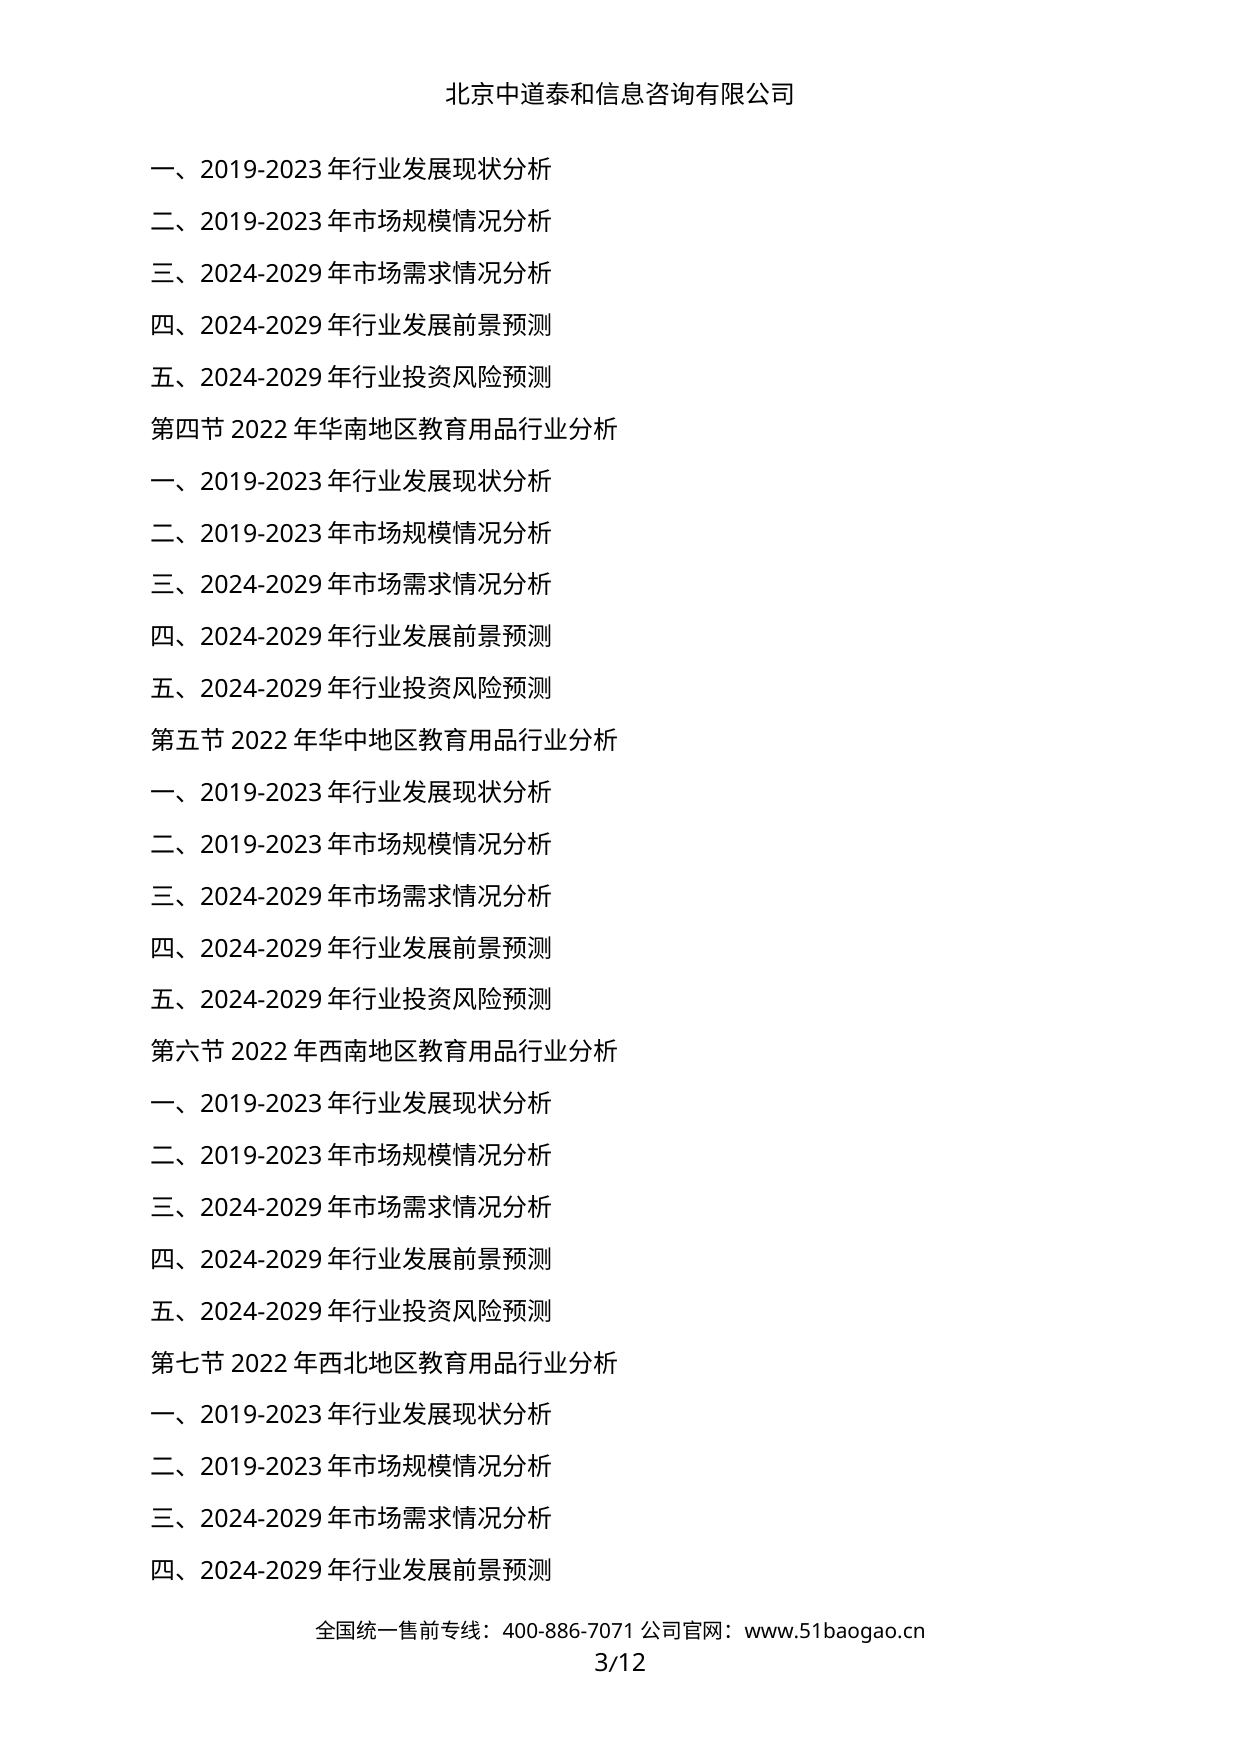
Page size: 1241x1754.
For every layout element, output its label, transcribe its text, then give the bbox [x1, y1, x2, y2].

text 一、2019-2023年行业发展现状分析 [150, 1395, 1090, 1431]
text 二、2019-2023年市场规模情况分析 [150, 513, 1090, 549]
text 三、2024-2029年市场需求情况分析 [150, 254, 1090, 290]
text 第四节 2022年华南地区教育用品行业分析 [150, 409, 1090, 446]
text 五、2024-2029年行业投资风险预测 [150, 669, 1090, 705]
text 四、2024-2029年行业发展前景预测 [150, 1239, 1090, 1276]
text 四、2024-2029年行业发展前景预测 [150, 928, 1090, 964]
text 五、2024-2029年行业投资风险预测 [150, 1291, 1090, 1327]
text 一、2019-2023年行业发展现状分析 [150, 150, 1090, 186]
text 四、2024-2029年行业发展前景预测 [150, 1551, 1090, 1587]
text 一、2019-2023年行业发展现状分析 [150, 1084, 1090, 1120]
text 四、2024-2029年行业发展前景预测 [150, 617, 1090, 653]
text 第六节 2022年西南地区教育用品行业分析 [150, 1032, 1090, 1068]
text 二、2019-2023年市场规模情况分析 [150, 1447, 1090, 1483]
text 五、2024-2029年行业投资风险预测 [150, 357, 1090, 394]
text 二、2019-2023年市场规模情况分析 [150, 1136, 1090, 1172]
text 第七节 2022年西北地区教育用品行业分析 [150, 1343, 1090, 1379]
text 一、2019-2023年行业发展现状分析 [150, 772, 1090, 809]
text 三、2024-2029年市场需求情况分析 [150, 876, 1090, 912]
text 四、2024-2029年行业发展前景预测 [150, 306, 1090, 342]
text 三、2024-2029年市场需求情况分析 [150, 1499, 1090, 1535]
text 二、2019-2023年市场规模情况分析 [150, 202, 1090, 238]
text 三、2024-2029年市场需求情况分析 [150, 1187, 1090, 1224]
text 五、2024-2029年行业投资风险预测 [150, 980, 1090, 1016]
text 第五节 2022年华中地区教育用品行业分析 [150, 721, 1090, 757]
text 一、2019-2023年行业发展现状分析 [150, 461, 1090, 497]
text 三、2024-2029年市场需求情况分析 [150, 565, 1090, 601]
text 二、2019-2023年市场规模情况分析 [150, 824, 1090, 861]
